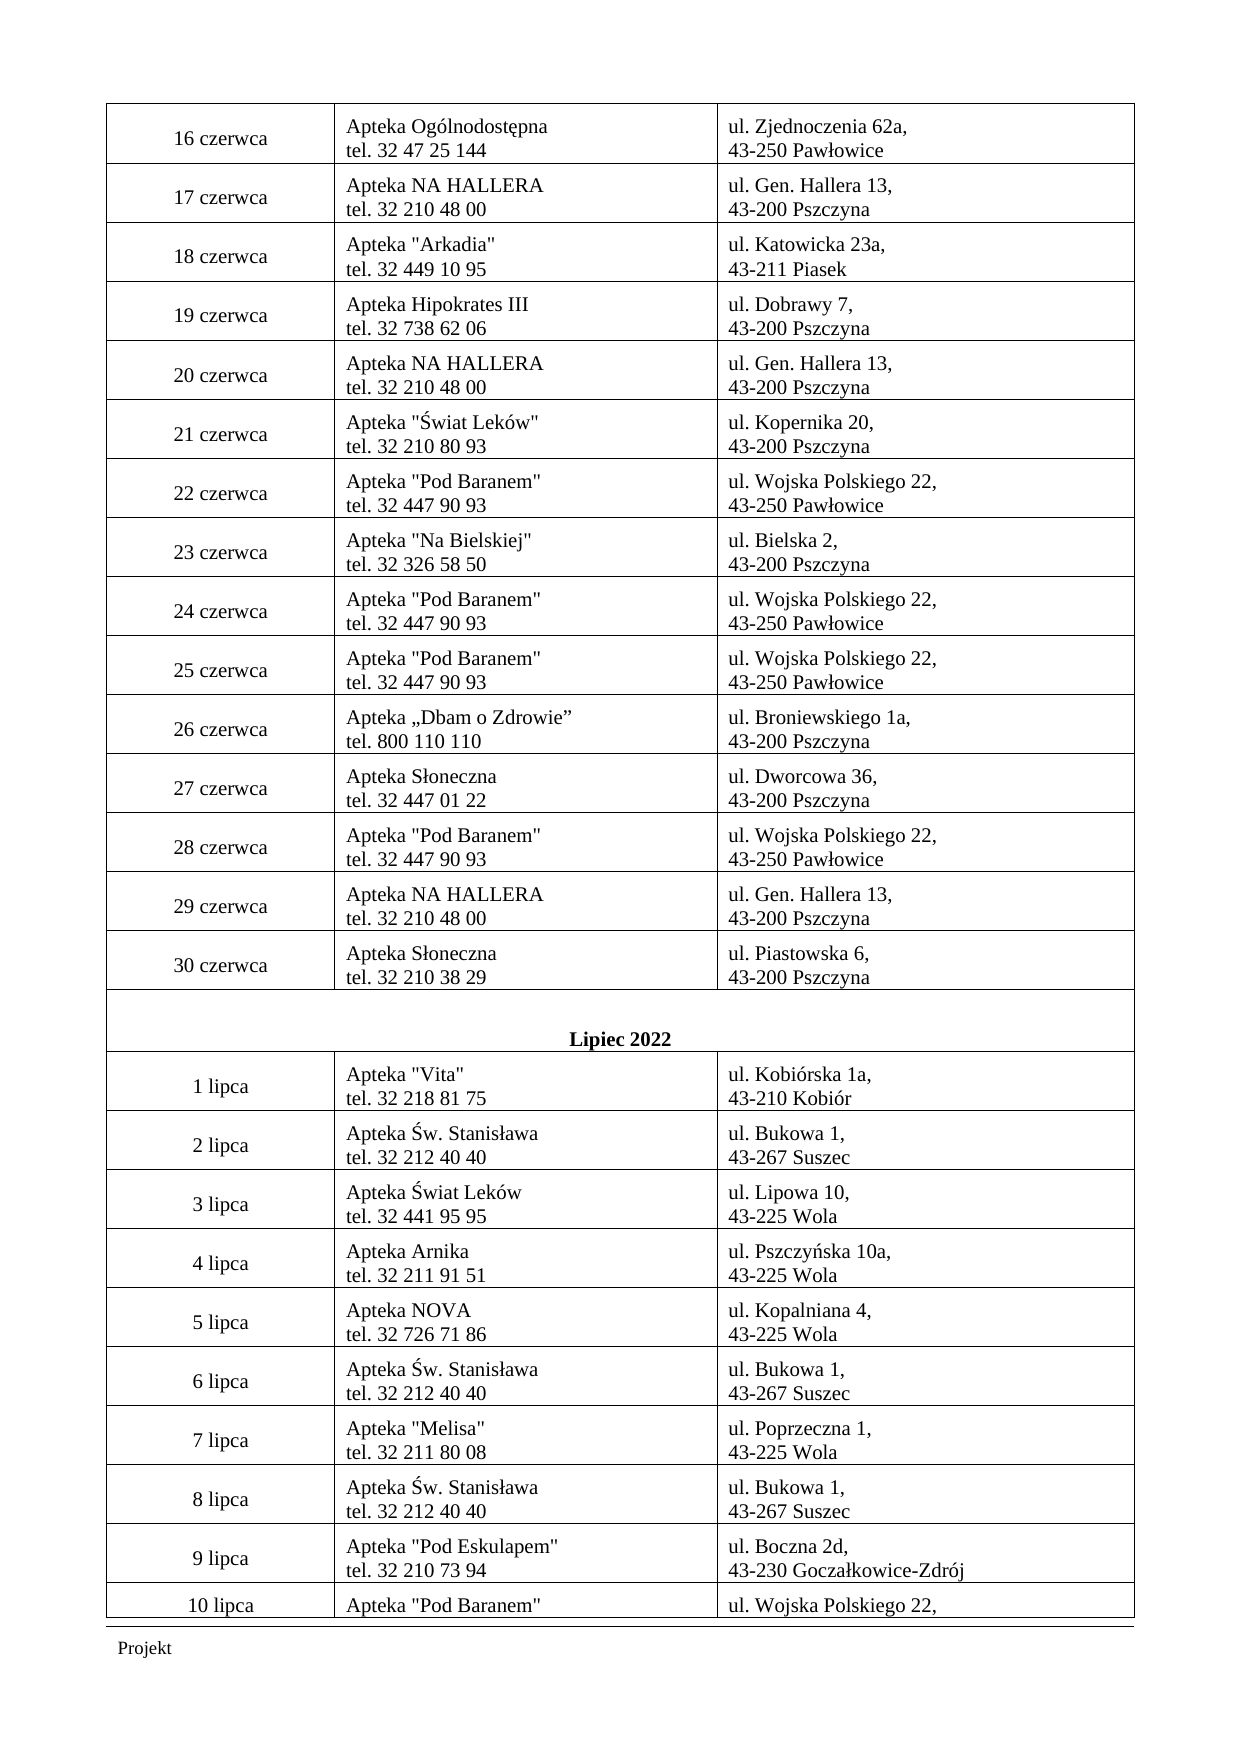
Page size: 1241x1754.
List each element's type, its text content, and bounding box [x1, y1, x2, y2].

table_cell Apteka „Dbam o Zdrowie” tel. 800 110 110 [335, 695, 717, 753]
table_cell ul. Gen. Hallera 13, 43-200 Pszczyna [718, 872, 1134, 930]
table_cell 6 lipca [107, 1347, 334, 1405]
table_cell 8 lipca [107, 1465, 334, 1523]
table_cell Apteka "Pod Baranem" tel. 32 447 90 93 [335, 813, 717, 871]
table_cell Apteka Świat Leków tel. 32 441 95 95 [335, 1170, 717, 1228]
table_cell Apteka NA HALLERA tel. 32 210 48 00 [335, 341, 717, 399]
table_cell 20 czerwca [107, 341, 334, 399]
table_cell ul. Boczna 2d, 43-230 Goczałkowice-Zdrój [718, 1524, 1134, 1582]
table_cell Apteka "Arkadia" tel. 32 449 10 95 [335, 223, 717, 281]
table_cell Apteka NA HALLERA tel. 32 210 48 00 [335, 164, 717, 221]
table_cell ul. Gen. Hallera 13, 43-200 Pszczyna [718, 341, 1134, 399]
table_cell Apteka "Vita" tel. 32 218 81 75 [335, 1052, 717, 1110]
table_cell 29 czerwca [107, 872, 334, 930]
table_cell ul. Bielska 2, 43-200 Pszczyna [718, 518, 1134, 576]
table_cell ul. Gen. Hallera 13, 43-200 Pszczyna [718, 164, 1134, 221]
table_cell 28 czerwca [107, 813, 334, 871]
table_cell Apteka "Pod Baranem" tel. 32 447 90 93 [335, 459, 717, 517]
table_cell 23 czerwca [107, 518, 334, 576]
table_cell ul. Zjednoczenia 62a, 43-250 Pawłowice [718, 104, 1134, 162]
table_cell Apteka NA HALLERA tel. 32 210 48 00 [335, 872, 717, 930]
table_cell Apteka Arnika tel. 32 211 91 51 [335, 1229, 717, 1287]
table_cell Apteka "Pod Baranem" tel. 32 447 90 93 [335, 636, 717, 694]
table_cell 2 lipca [107, 1111, 334, 1169]
table_cell ul. Bukowa 1, 43-267 Suszec [718, 1347, 1134, 1405]
table_cell ul. Pszczyńska 10a, 43-225 Wola [718, 1229, 1134, 1287]
table_cell ul. Kopalniana 4, 43-225 Wola [718, 1288, 1134, 1346]
table_cell Apteka Ogólnodostępna tel. 32 47 25 144 [335, 104, 717, 162]
table_cell ul. Broniewskiego 1a, 43-200 Pszczyna [718, 695, 1134, 753]
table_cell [718, 1583, 1134, 1617]
table_cell 19 czerwca [107, 282, 334, 339]
table_cell Apteka Św. Stanisława tel. 32 212 40 40 [335, 1465, 717, 1523]
table_cell ul. Wojska Polskiego 22, 43-250 Pawłowice [718, 459, 1134, 517]
table_cell ul. Lipowa 10, 43-225 Wola [718, 1170, 1134, 1228]
table_cell 30 czerwca [107, 931, 334, 989]
table_cell Lipiec 2022 [107, 990, 1134, 1051]
table_cell 18 czerwca [107, 223, 334, 281]
table_cell 16 czerwca [107, 104, 334, 162]
table_cell ul. Wojska Polskiego 22, 43-250 Pawłowice [718, 636, 1134, 694]
table_cell ul. Bukowa 1, 43-267 Suszec [718, 1465, 1134, 1523]
table_cell ul. Dobrawy 7, 43-200 Pszczyna [718, 282, 1134, 339]
table_cell 27 czerwca [107, 754, 334, 812]
table_cell Apteka "Pod Baranem" tel. 32 447 90 93 [335, 577, 717, 635]
table_cell 21 czerwca [107, 400, 334, 458]
table_cell ul. Wojska Polskiego 22, 43-250 Pawłowice [718, 813, 1134, 871]
table_cell 10 lipca [107, 1583, 334, 1617]
table_cell Apteka "Na Bielskiej" tel. 32 326 58 50 [335, 518, 717, 576]
table_cell ul. Poprzeczna 1, 43-225 Wola [718, 1406, 1134, 1464]
table_cell ul. Katowicka 23a, 43-211 Piasek [718, 223, 1134, 281]
table_cell Apteka Św. Stanisława tel. 32 212 40 40 [335, 1347, 717, 1405]
table_cell Apteka Słoneczna tel. 32 210 38 29 [335, 931, 717, 989]
table_cell Apteka NOVA tel. 32 726 71 86 [335, 1288, 717, 1346]
table_cell ul. Kopernika 20, 43-200 Pszczyna [718, 400, 1134, 458]
table_cell 24 czerwca [107, 577, 334, 635]
table_cell ul. Dworcowa 36, 43-200 Pszczyna [718, 754, 1134, 812]
table_cell 1 lipca [107, 1052, 334, 1110]
table_cell 25 czerwca [107, 636, 334, 694]
table_cell 4 lipca [107, 1229, 334, 1287]
table_cell 7 lipca [107, 1406, 334, 1464]
table_cell Apteka "Świat Leków" tel. 32 210 80 93 [335, 400, 717, 458]
table_cell Apteka "Melisa" tel. 32 211 80 08 [335, 1406, 717, 1464]
table_cell Apteka Św. Stanisława tel. 32 212 40 40 [335, 1111, 717, 1169]
table_cell 3 lipca [107, 1170, 334, 1228]
table_cell ul. Piastowska 6, 43-200 Pszczyna [718, 931, 1134, 989]
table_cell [335, 1583, 717, 1617]
table_cell ul. Kobiórska 1a, 43-210 Kobiór [718, 1052, 1134, 1110]
table_cell 17 czerwca [107, 164, 334, 221]
table_cell 5 lipca [107, 1288, 334, 1346]
table_cell Apteka Słoneczna tel. 32 447 01 22 [335, 754, 717, 812]
table_cell Apteka Hipokrates III tel. 32 738 62 06 [335, 282, 717, 339]
table_cell 22 czerwca [107, 459, 334, 517]
table_cell ul. Wojska Polskiego 22, 43-250 Pawłowice [718, 577, 1134, 635]
table_cell 26 czerwca [107, 695, 334, 753]
table_cell ul. Bukowa 1, 43-267 Suszec [718, 1111, 1134, 1169]
table_cell Apteka "Pod Eskulapem" tel. 32 210 73 94 [335, 1524, 717, 1582]
table_cell 9 lipca [107, 1524, 334, 1582]
